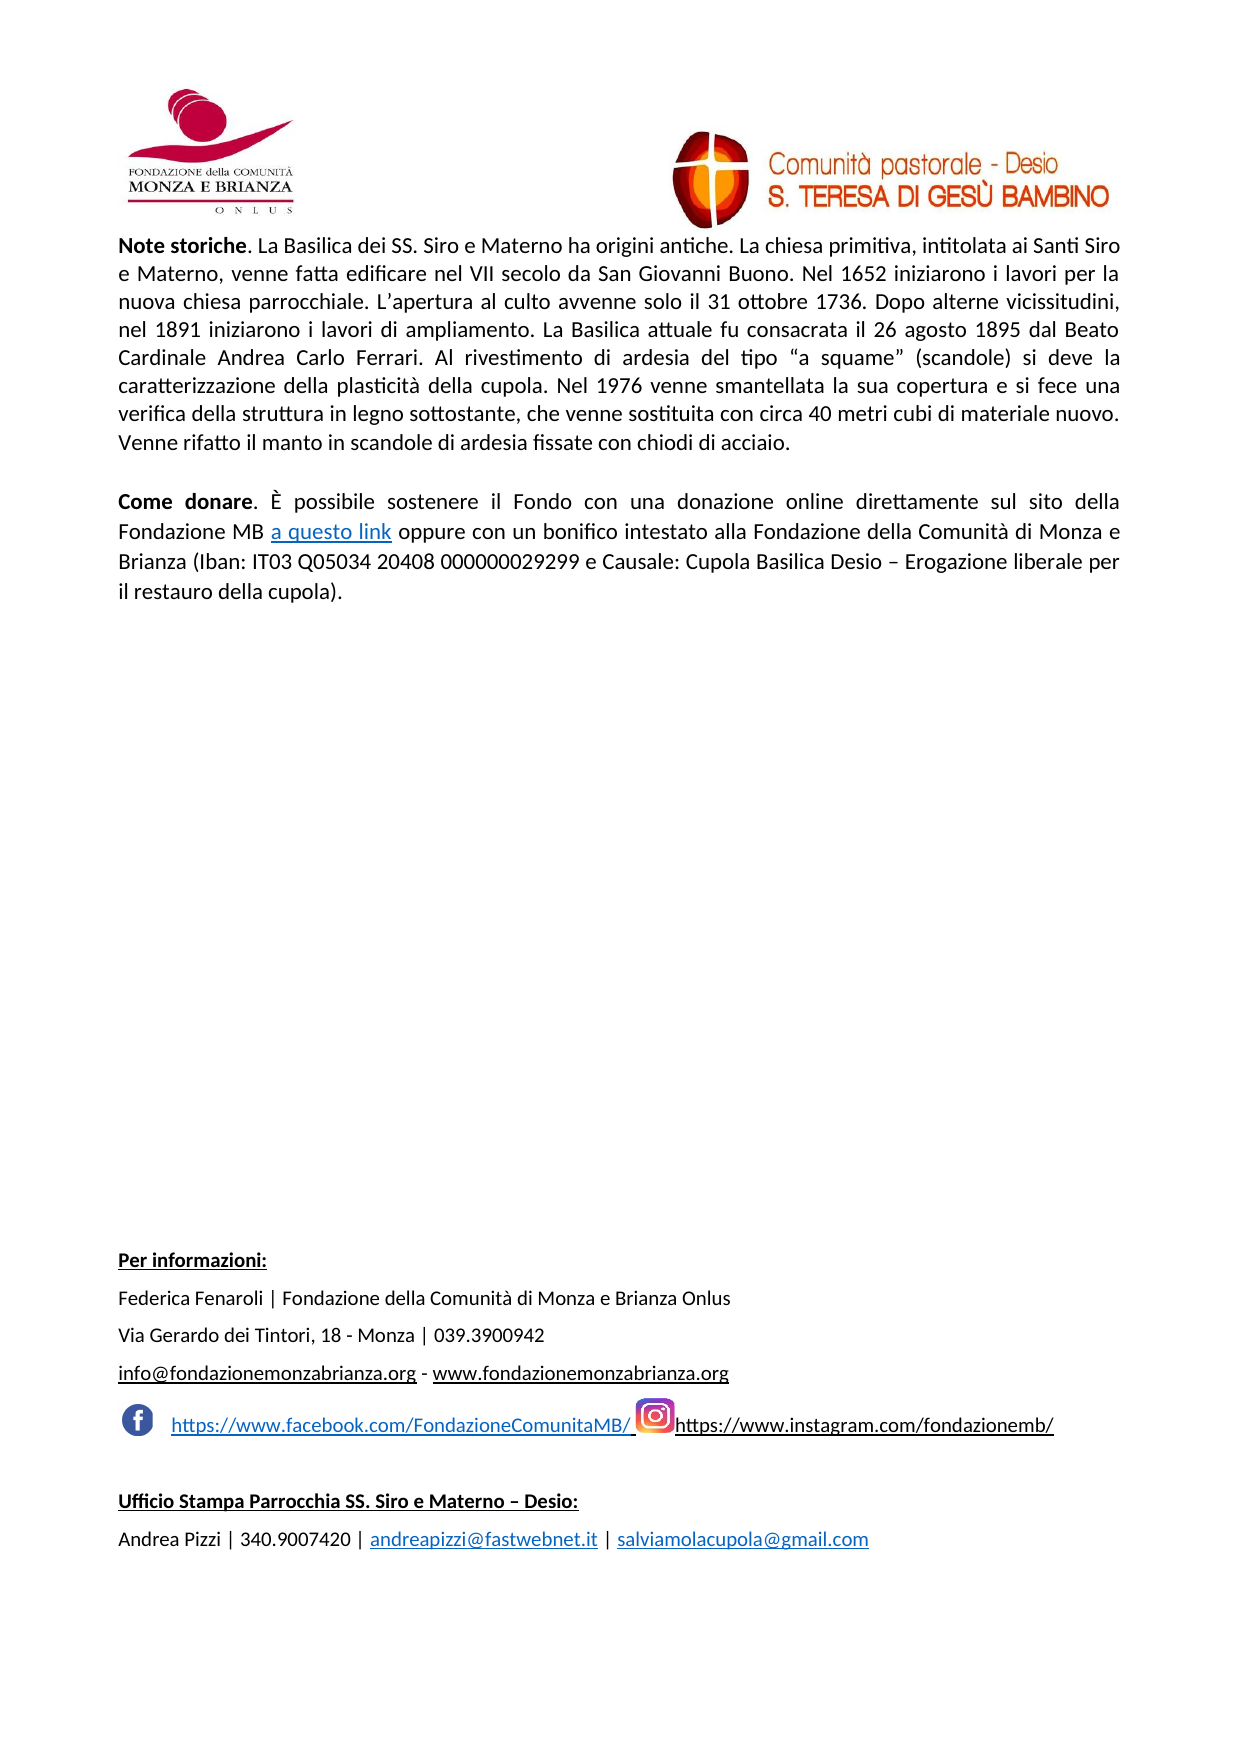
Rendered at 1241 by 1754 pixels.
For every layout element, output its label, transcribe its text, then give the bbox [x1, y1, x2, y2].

text Come donare. È possibile sostenere il Fondo con una donazione online direttamente sul sito della Fondazione MB a questo link oppure con un bonifico intestato alla Fondazione della Comunità di Monza e Brianza (Iban: IT03 Q05034 20408 000000029299 e Causale: Cupola Basilica Desio – Erogazione liberale per il restauro della cupola). [118, 487, 1122, 606]
picture [118, 73, 302, 232]
text Andrea Pizzi | 340.9007420 | andreapizzi@fastwebnet.it | salviamolacupola@gmail.com [118, 1526, 1122, 1552]
text Ufficio Stampa Parrocchia SS. Siro e Materno – Desio: [118, 1488, 1122, 1514]
picture [669, 125, 1114, 232]
text Via Gerardo dei Tintori, 18 - Monza | 039.3900942 [118, 1323, 1122, 1348]
text info@fondazionemonzabrianza.org - www.fondazionemonzabrianza.org [118, 1361, 1122, 1386]
picture [635, 1398, 675, 1433]
text https://www.facebook.com/FondazioneComunitaMB/ https://www.instagram.com/fondazionemb/ [118, 1398, 1122, 1438]
text Per informazioni: [118, 1247, 1122, 1272]
text Note storiche. La Basilica dei SS. Siro e Materno ha origini antiche. La chiesa primitiva, intitolata ai Santi Siro e Materno, venne fatta edificare nel VII secolo da San Giovanni Buono. Nel 1652 iniziarono i lavori per la nuova chiesa parrocchiale. L’apertura al culto avvenne solo il 31 ottobre 1736. Dopo alterne vicissitudini, nel 1891 iniziarono i lavori di ampliamento. La Basilica attuale fu consacrata il 26 agosto 1895 dal Beato Cardinale Andrea Carlo Ferrari. Al rivestimento di ardesia del tipo “a squame” (scandole) si deve la caratterizzazione della plasticità della cupola. Nel 1976 venne smantellata la sua copertura e si fece una verifica della struttura in legno sottostante, che venne sostituita con circa 40 metri cubi di materiale nuovo. Venne rifatto il manto in scandole di ardesia fissate con chiodi di acciaio. [118, 231, 1122, 456]
text Federica Fenaroli | Fondazione della Comunità di Monza e Brianza Onlus [118, 1285, 1122, 1310]
picture [118, 1401, 153, 1436]
